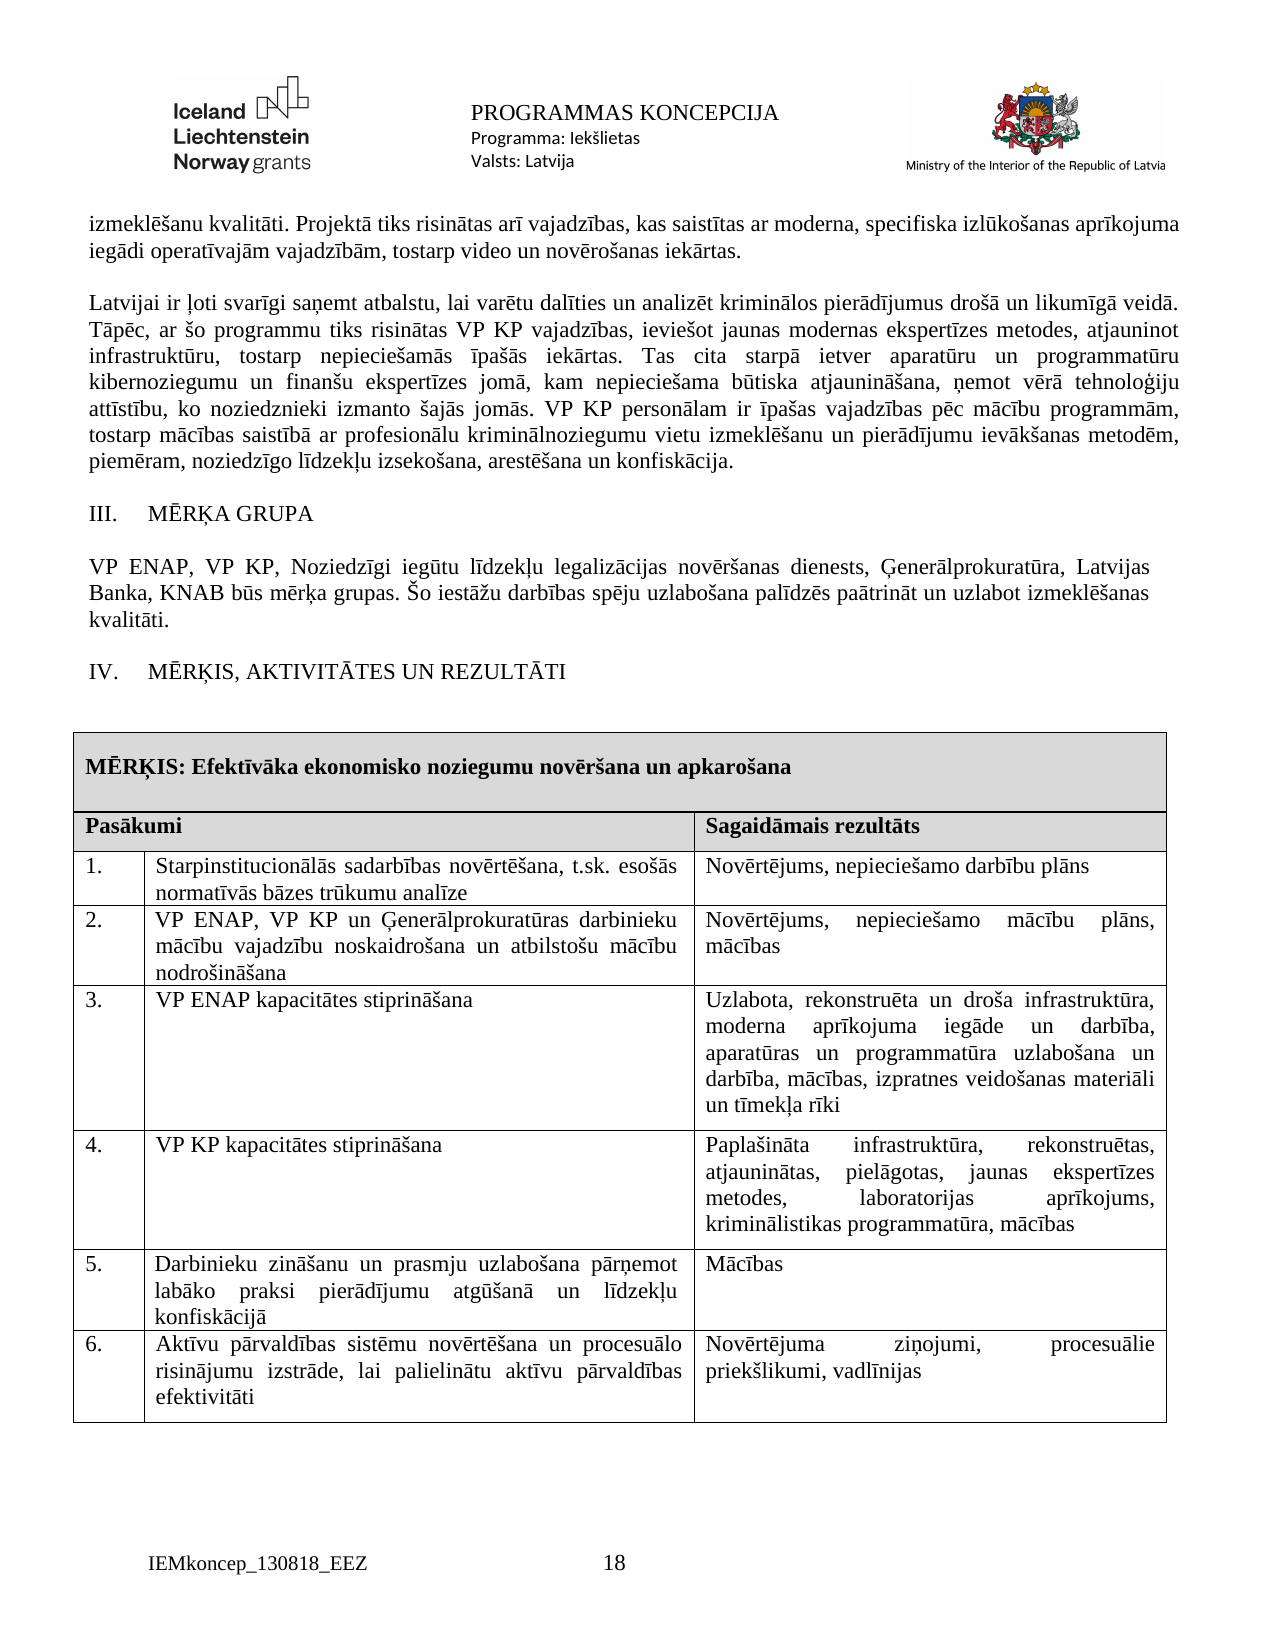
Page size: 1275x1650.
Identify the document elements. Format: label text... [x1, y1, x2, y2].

table_cell Novērtējuma ziņojumi, procesuālie priekšlikumi, vadlīnijas [695, 1331, 1166, 1422]
table_cell Starpinstitucionālās sadarbības novērtēšana, t.sk. esošās normatīvās bāzes trūkumu analīze [145, 852, 694, 905]
table_cell Aktīvu pārvaldības sistēmu novērtēšana un procesuālo risinājumu izstrāde, lai palielinātu aktīvu pārvaldības efektivitāti [145, 1331, 694, 1422]
list MĒRĶIS, AKTIVITĀTES UN REZULTĀTI [89, 658, 1152, 685]
table_cell 1. [74, 852, 144, 905]
table_cell Sagaidāmais rezultāts [695, 813, 1166, 851]
table_cell Mācības [695, 1250, 1166, 1329]
table_cell Paplašināta infrastruktūra, rekonstruētas, atjauninātas, pielāgotas, jaunas ekspertīzes metodes, laboratorijas aprīkojums, kriminālistikas programmatūra, mācības [695, 1131, 1166, 1249]
table_cell Novērtējums, nepieciešamo mācību plāns, mācības [695, 906, 1166, 985]
picture [173, 76, 311, 174]
table_cell Darbinieku zināšanu un prasmju uzlabošana pārņemot labāko praksi pierādījumu atgūšanā un līdzekļu konfiskācijā [145, 1250, 694, 1329]
list MĒRĶA GRUPA [89, 500, 1152, 527]
table_cell 4. [74, 1131, 144, 1249]
table_cell 2. [74, 906, 144, 985]
table_cell 6. [74, 1331, 144, 1422]
table_cell Uzlabota, rekonstruēta un droša infrastruktūra, moderna aprīkojuma iegāde un darbība, aparatūras un programmatūra uzlabošana un darbība, mācības, izpratnes veidošanas materiāli un tīmekļa rīki [695, 986, 1166, 1130]
table_cell Novērtējums, nepieciešamo darbību plāns [695, 852, 1166, 905]
picture [906, 75, 1165, 172]
table_cell 3. [74, 986, 144, 1130]
table_cell VP KP kapacitātes stiprināšana [145, 1131, 694, 1249]
text VP ENAP, VP KP, Noziedzīgi iegūtu līdzekļu legalizācijas novēršanas dienests, Ģenerālprokuratūra, Latvijas Banka, KNAB būs mērķa grupas. Šo iestāžu darbības spēju uzlabošana palīdzēs paātrināt un uzlabot izmeklēšanas kvalitāti. [89, 553, 1152, 632]
table_cell VP ENAP, VP KP un Ģenerālprokuratūras darbinieku mācību vajadzību noskaidrošana un atbilstošu mācību nodrošināšana [145, 906, 694, 985]
table_cell VP ENAP kapacitātes stiprināšana [145, 986, 694, 1130]
table_cell 5. [74, 1250, 144, 1329]
table_cell Pasākumi [74, 813, 694, 851]
table_header MĒRĶIS: Efektīvāka ekonomisko noziegumu novēršana un apkarošana [74, 733, 1166, 811]
text Latvijai ir ļoti svarīgi saņemt atbalstu, lai varētu dalīties un analizēt kriminālos pierādījumus drošā un likumīgā veidā. Tāpēc, ar šo programmu tiks risinātas VP KP vajadzības, ieviešot jaunas modernas ekspertīzes metodes, atjauninot infrastruktūru, tostarp nepieciešamās īpašās iekārtas. Tas cita starpā ietver aparatūru un programmatūru kibernoziegumu un finanšu ekspertīzes jomā, kam nepieciešama būtiska atjaunināšana, ņemot vērā tehnoloģiju attīstību, ko noziedznieki izmanto šajās jomās. VP KP personālam ir īpašas vajadzības pēc mācību programmām, tostarp mācības saistībā ar profesionālu kriminālnoziegumu vietu izmeklēšanu un pierādījumu ievākšanas metodēm, piemēram, noziedzīgo līdzekļu izsekošana, arestēšana un konfiskācija. [89, 289, 1181, 474]
